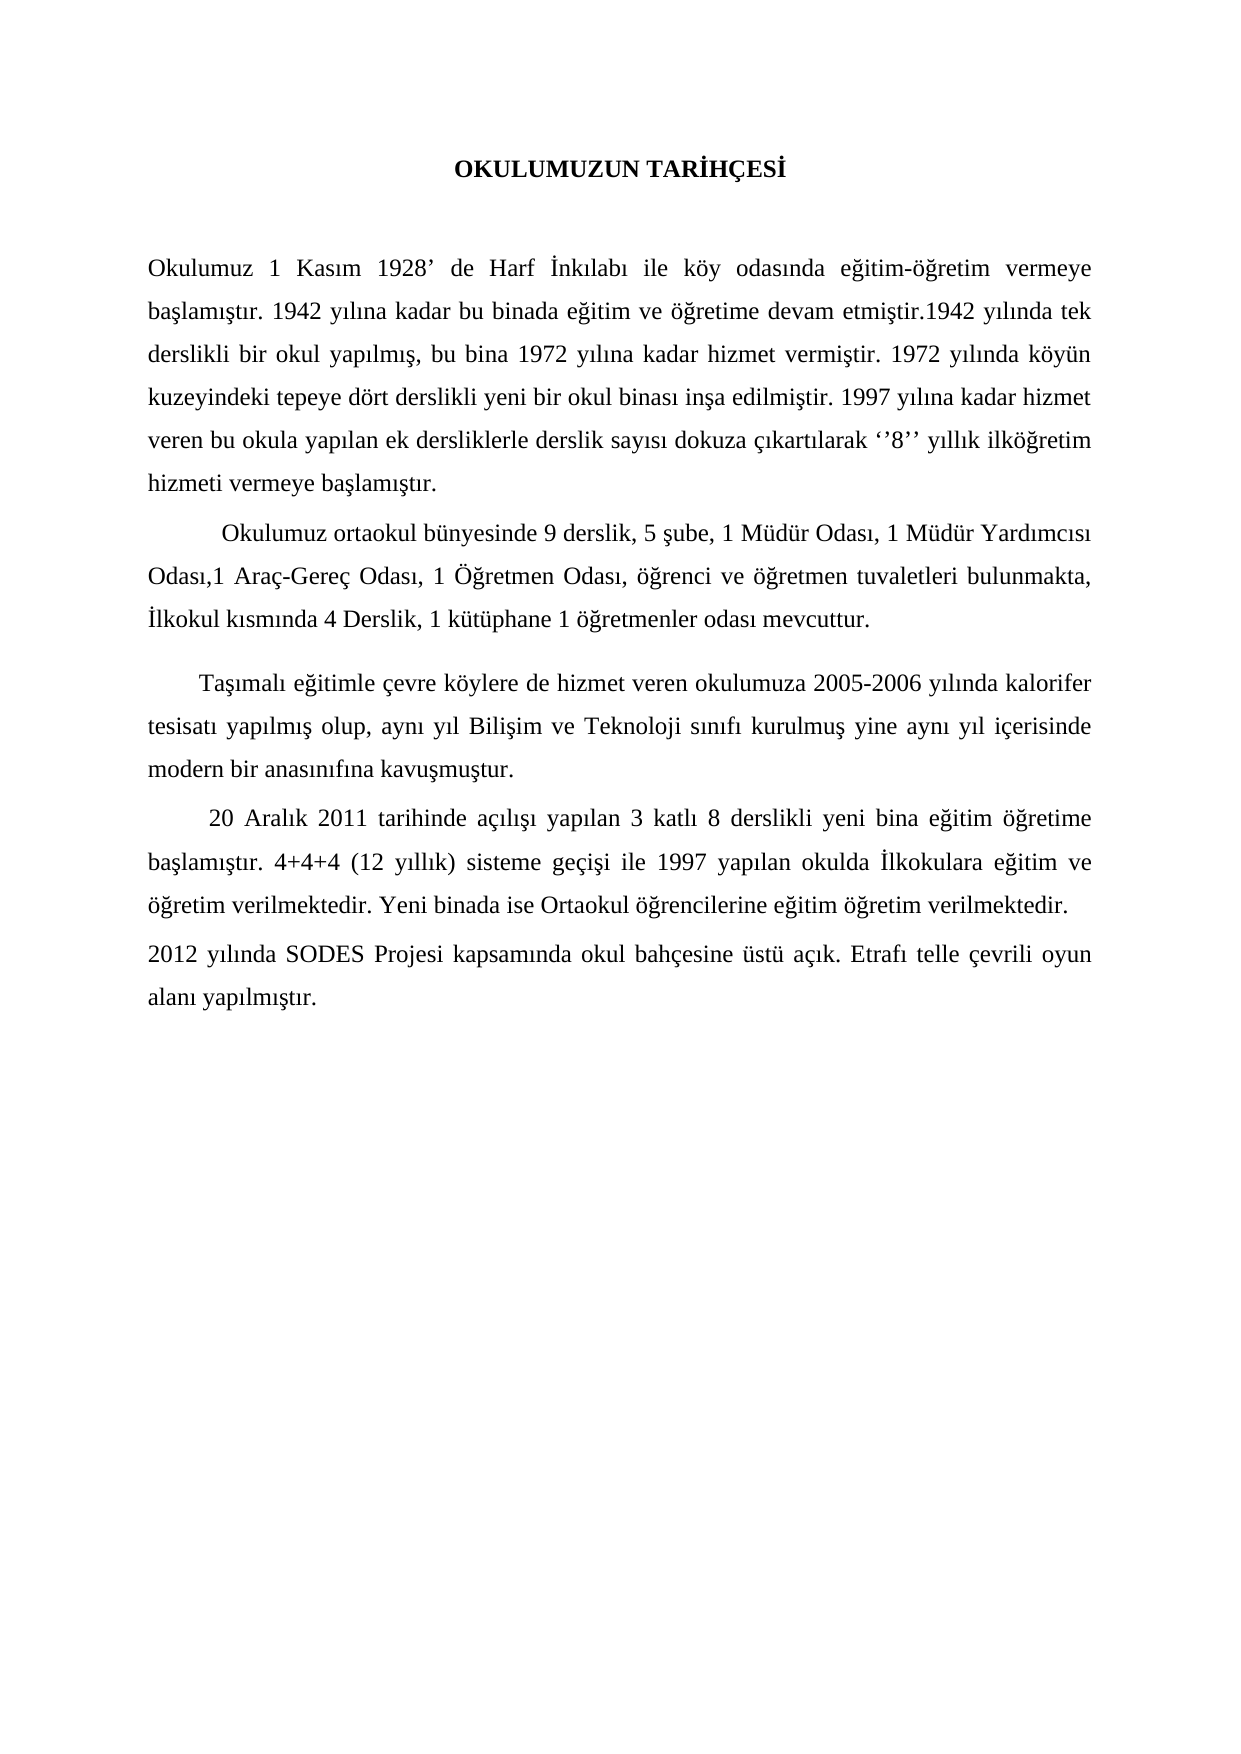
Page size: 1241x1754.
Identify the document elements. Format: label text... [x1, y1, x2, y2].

text Okulumuz ortaokul bünyesinde 9 derslik, 5 şube, 1 Müdür Odası, 1 Müdür Yardımcısı Odası,1 Araç-Gereç Odası, 1 Öğretmen Odası, öğrenci ve öğretmen tuvaletleri bulunmakta, İlkokul kısmında 4 Derslik, 1 kütüphane 1 öğretmenler odası mevcuttur. [148, 518, 1093, 633]
text Taşımalı eğitimle çevre köylere de hizmet veren okulumuza 2005-2006 yılında kalorifer tesisatı yapılmış olup, aynı yıl Bilişim ve Teknoloji sınıfı kurulmuş yine aynı yıl içerisinde modern bir anasınıfına kavuşmuştur. [148, 668, 1093, 783]
text Okulumuz 1 Kasım 1928’ de Harf İnkılabı ile köy odasında eğitim-öğretim vermeye başlamıştır. 1942 yılına kadar bu binada eğitim ve öğretime devam etmiştir.1942 yılında tek derslikli bir okul yapılmış, bu bina 1972 yılına kadar hizmet vermiştir. 1972 yılında köyün kuzeyindeki tepeye dört derslikli yeni bir okul binası inşa edilmiştir. 1997 yılına kadar hizmet veren bu okula yapılan ek dersliklerle derslik sayısı dokuza çıkartılarak ‘’8’’ yıllık ilköğretim hizmeti vermeye başlamıştır. [148, 253, 1093, 497]
text 20 Aralık 2011 tarihinde açılışı yapılan 3 katlı 8 derslikli yeni bina eğitim öğretime başlamıştır. 4+4+4 (12 yıllık) sisteme geçişi ile 1997 yapılan okulda İlkokulara eğitim ve öğretim verilmektedir. Yeni binada ise Ortaokul öğrencilerine eğitim öğretim verilmektedir. [148, 803, 1093, 918]
text OKULUMUZUN TARİHÇESİ [148, 154, 1093, 183]
text 2012 yılında SODES Projesi kapsamında okul bahçesine üstü açık. Etrafı telle çevrili oyun alanı yapılmıştır. [148, 939, 1093, 1011]
